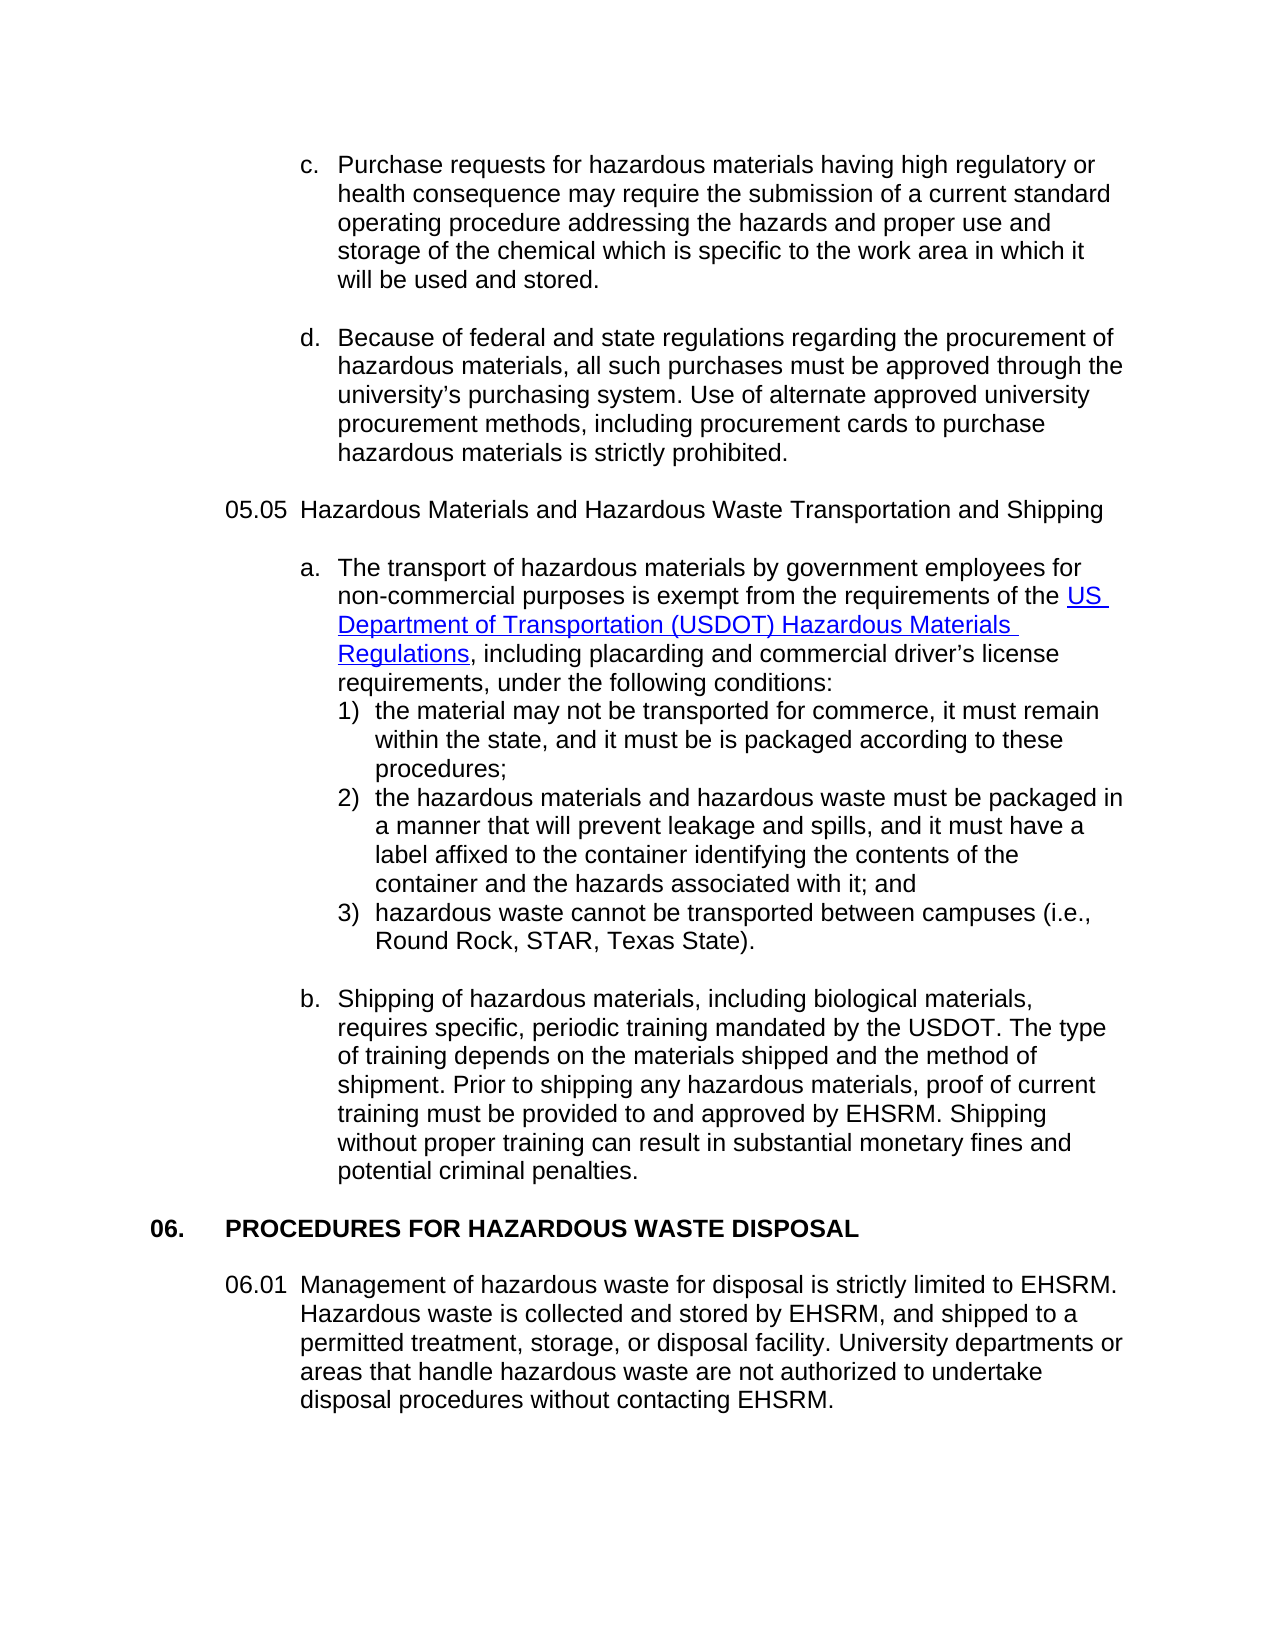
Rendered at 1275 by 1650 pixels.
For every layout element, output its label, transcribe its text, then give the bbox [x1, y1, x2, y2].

text 06.01 Management of hazardous waste for disposal is strictly limited to EHSRM. Hazardous waste is collected and stored by EHSRM, and shipped to a permitted treatment, storage, or disposal facility. University departments or areas that handle hazardous waste are not authorized to undertake disposal procedures without contacting EHSRM. [225, 1271, 1125, 1414]
list hazardous waste cannot be transported between campuses (i.e., Round Rock, STAR, Texas State). [337, 897, 1125, 955]
list Shipping of hazardous materials, including biological materials, requires specific, periodic training mandated by the USDOT. The type of training depends on the materials shipped and the method of shipment. Prior to shipping any hazardous materials, proof of current training must be provided to and approved by EHSRM. Shipping without proper training can result in substantial monetary fines and potential criminal penalties. [300, 984, 1125, 1185]
list Because of federal and state regulations regarding the procurement of hazardous materials, all such purchases must be approved through the university’s purchasing system. Use of alternate approved university procurement methods, including procurement cards to purchase hazardous materials is strictly prohibited. [300, 322, 1125, 466]
list the hazardous materials and hazardous waste must be packaged in a manner that will prevent leakage and spills, and it must have a label affixed to the container identifying the contents of the container and the hazards associated with it; and [337, 782, 1125, 897]
text 06. PROCEDURES FOR HAZARDOUS WASTE DISPOSAL [150, 1214, 1125, 1242]
list Purchase requests for hazardous materials having high regulatory or health consequence may require the submission of a current standard operating procedure addressing the hazards and proper use and storage of the chemical which is specific to the work area in which it will be used and stored. [300, 150, 1125, 294]
list the material may not be transported for commerce, it must remain within the state, and it must be is packaged according to these procedures; [337, 696, 1125, 782]
text 05.05 Hazardous Materials and Hazardous Waste Transportation and Shipping [225, 495, 1125, 524]
list The transport of hazardous materials by government employees for non-commercial purposes is exempt from the requirements of the US Department of Transportation (USDOT) Hazardous Materials Regulations, including placarding and commercial driver’s license requirements, under the following conditions: [300, 552, 1125, 696]
